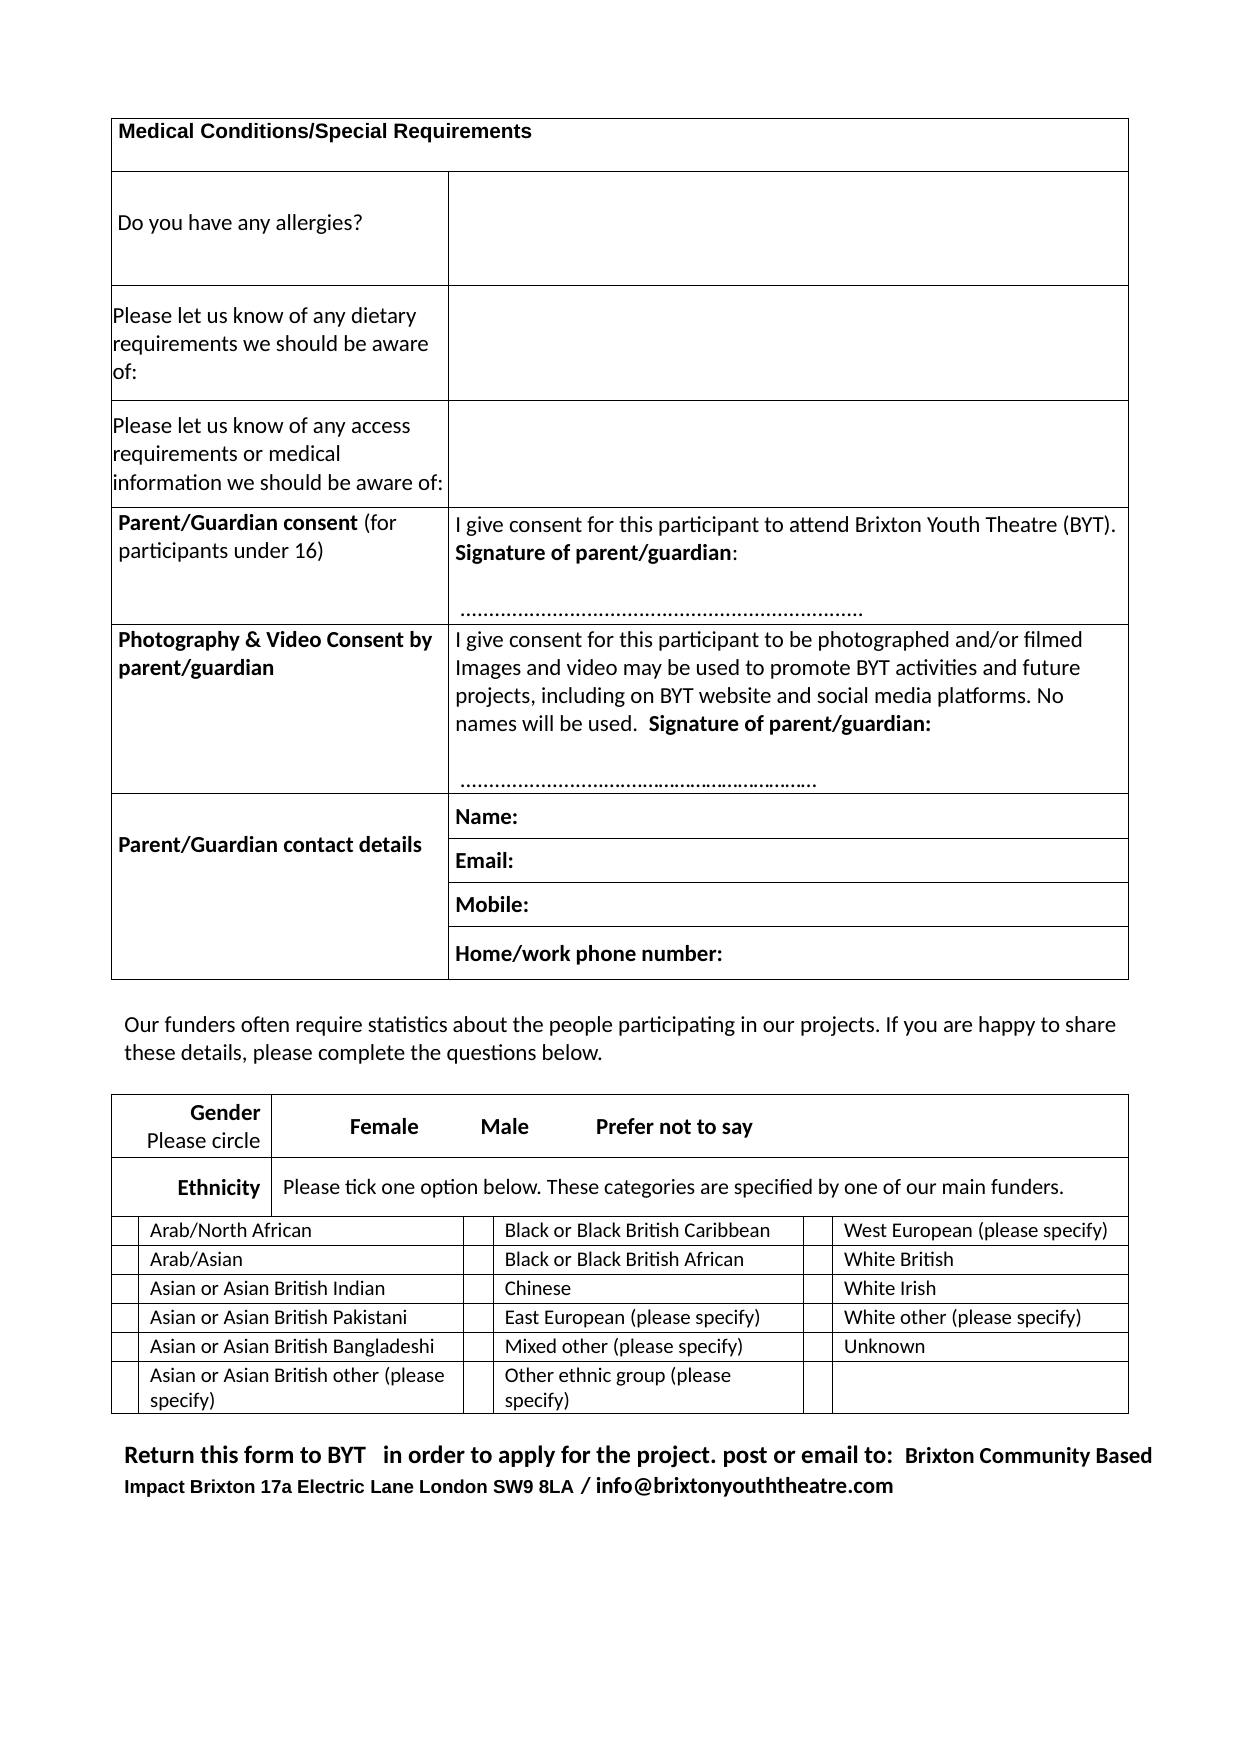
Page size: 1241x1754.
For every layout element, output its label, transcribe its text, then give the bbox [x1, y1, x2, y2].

table_cell [112, 1217, 138, 1245]
table_cell Black or Black British Caribbean [494, 1217, 803, 1245]
table_cell West European (please specify) [833, 1217, 1128, 1245]
text Return this form to BYT in order to apply for the project. post or email to: Brixton Community Based Impact Brixton 17a Electric Lane London SW9 8LA / info@brixtonyouththeatre.com [124, 1439, 1165, 1499]
table_cell Please let us know of any dietary requirements we should be aware of: [112, 286, 448, 399]
table_cell [112, 1333, 138, 1361]
table_cell Please let us know of any access requirements or medical information we should be aware of: [112, 401, 448, 507]
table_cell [112, 119, 1128, 171]
table_cell [449, 172, 1128, 285]
table_cell [112, 1304, 138, 1332]
table_cell [804, 1217, 832, 1245]
table_cell [464, 1333, 493, 1361]
table_cell [449, 401, 1128, 507]
table_cell [804, 1246, 832, 1274]
table_cell [112, 1275, 138, 1303]
table_cell [112, 1246, 138, 1274]
table_cell [464, 1362, 493, 1413]
table_cell Parent/Guardian contact details [112, 794, 448, 979]
table_cell Mobile: [449, 883, 1128, 926]
table_cell Asian or Asian British Pakistani [139, 1304, 463, 1332]
table_cell White British [833, 1246, 1128, 1274]
table_cell White Irish [833, 1275, 1128, 1303]
table_cell Name: [449, 794, 1128, 838]
table_cell [464, 1246, 493, 1274]
table_cell [464, 1217, 493, 1245]
table_cell [804, 1304, 832, 1332]
table_cell Unknown [833, 1333, 1128, 1361]
table_cell Photography & Video Consent by parent/guardian [112, 625, 448, 793]
table_cell [112, 1362, 138, 1413]
table_cell Asian or Asian British Indian [139, 1275, 463, 1303]
table_cell Asian or Asian British Bangladeshi [139, 1333, 463, 1361]
table_cell [464, 1304, 493, 1332]
table_cell [804, 1275, 832, 1303]
table_cell Ethnicity [112, 1158, 271, 1216]
table_cell White other (please specify) [833, 1304, 1128, 1332]
table_cell Asian or Asian British other (please specify) [139, 1362, 463, 1413]
table_cell Do you have any allergies? [112, 172, 448, 285]
table_cell [804, 1333, 832, 1361]
table_cell [804, 1362, 832, 1413]
table_header Gender Please circle [112, 1095, 271, 1157]
table_cell Chinese [494, 1275, 803, 1303]
table_cell I give consent for this participant to attend Brixton Youth Theatre (BYT). Signature of parent/guardian: ...................................................................... [449, 508, 1128, 624]
table_cell [833, 1362, 1128, 1413]
table_cell Black or Black British African [494, 1246, 803, 1274]
table_cell [464, 1275, 493, 1303]
table_cell Other ethnic group (please specify) [494, 1362, 803, 1413]
table_cell Home/work phone number: [449, 927, 1128, 979]
table_cell [449, 286, 1128, 399]
table_cell I give consent for this participant to be photographed and/or filmed Images and video may be used to promote BYT activities and future projects, including on BYT website and social media platforms. No names will be used. Signature of parent/guardian: .........................…....…………………………… [449, 625, 1128, 793]
table_header Female Male Prefer not to say [272, 1095, 1128, 1157]
table_cell Parent/Guardian consent (for participants under 16) [112, 508, 448, 624]
text Our funders often require statistics about the people participating in our projects. If you are happy to share these details, please complete the questions below. [124, 1010, 1165, 1066]
table_cell Mixed other (please specify) [494, 1333, 803, 1361]
table_cell Email: [449, 839, 1128, 882]
table_cell Please tick one option below. These categories are specified by one of our main funders. [272, 1158, 1128, 1216]
table_cell East European (please specify) [494, 1304, 803, 1332]
table_cell Arab/North African [139, 1217, 463, 1245]
table_cell Arab/Asian [139, 1246, 463, 1274]
